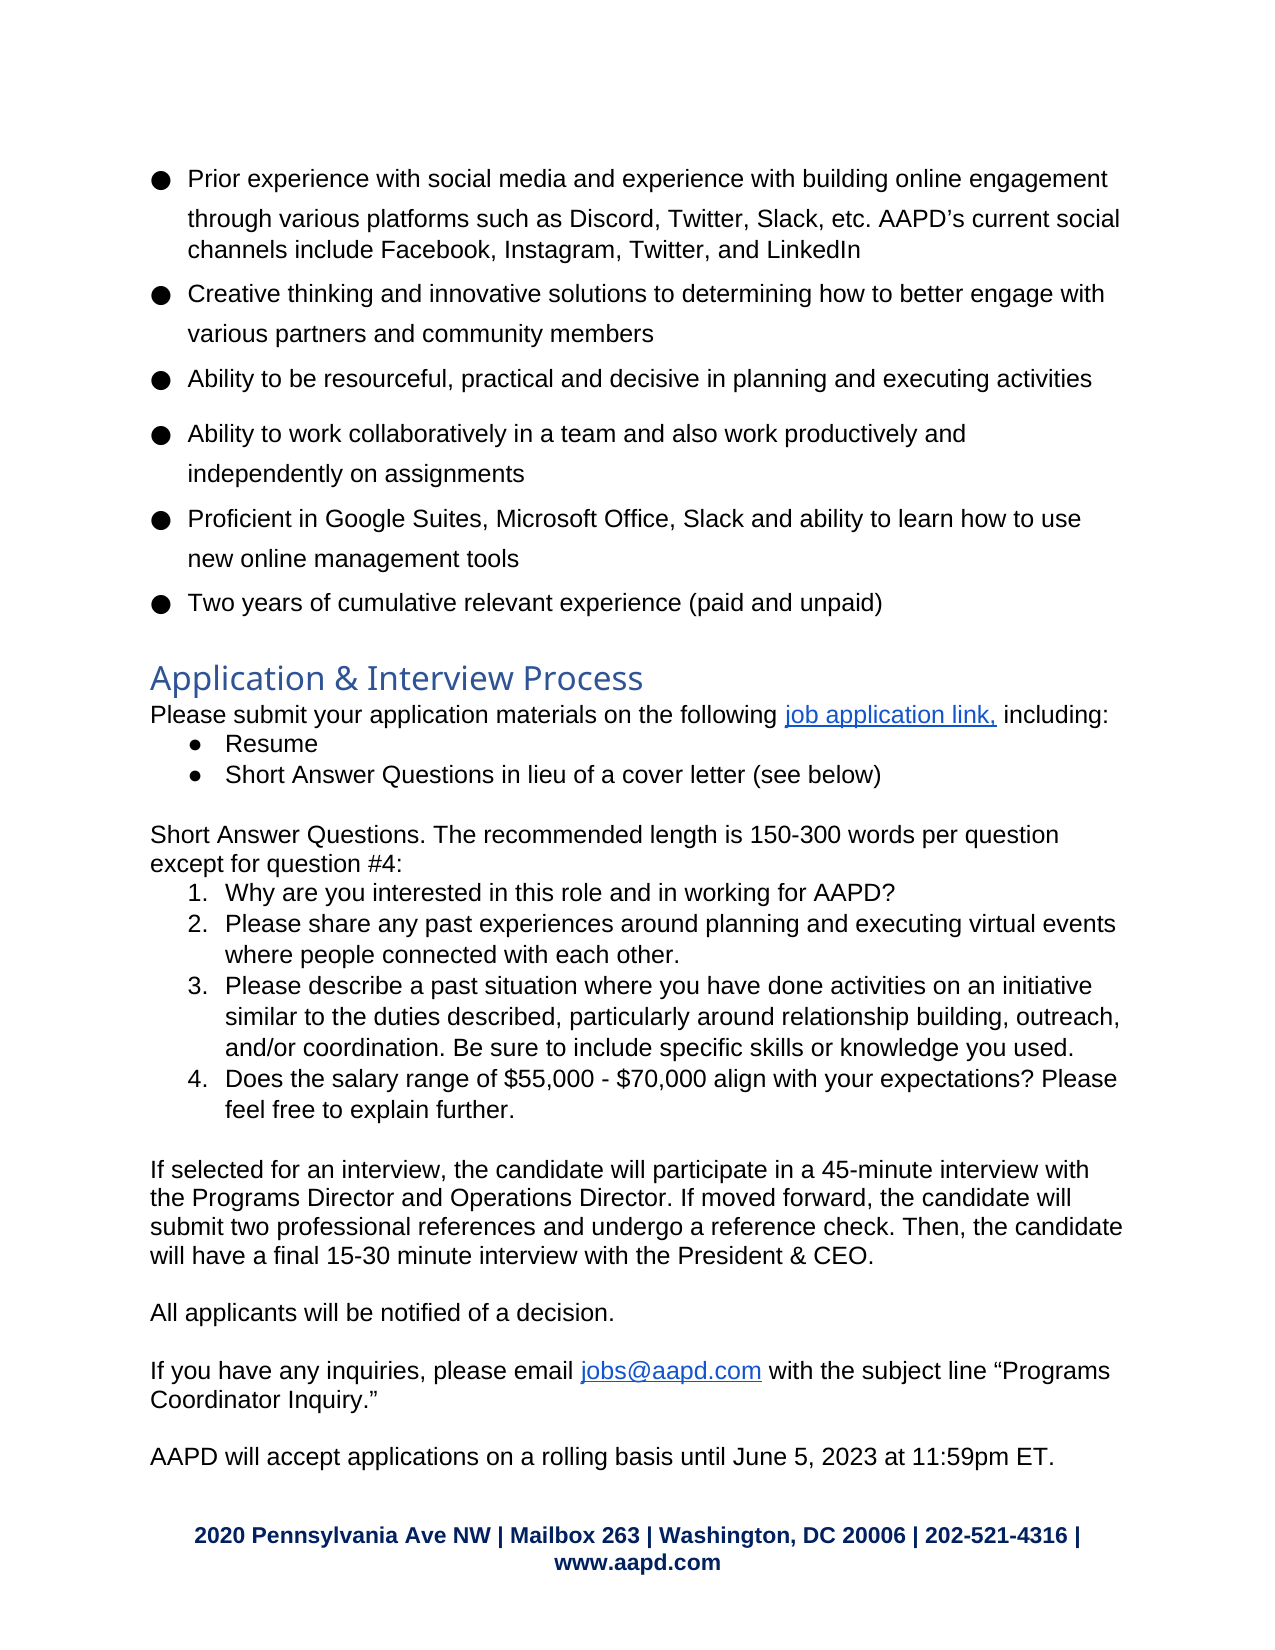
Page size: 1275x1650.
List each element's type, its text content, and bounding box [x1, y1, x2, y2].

list Ability to be resourceful, practical and decisive in planning and executing activities [150, 350, 1125, 401]
list Prior experience with social media and experience with building online engagement through various platforms such as Discord, Twitter, Slack, etc. AAPD’s current social channels include Facebook, Instagram, Twitter, and LinkedIn [150, 150, 1125, 263]
list Why are you interested in this role and in working for AAPD? [187, 877, 1125, 906]
text Please submit your application materials on the following job application link, including: [150, 700, 1125, 729]
text Short Answer Questions. The recommended length is 150-300 words per question except for question #4: [150, 820, 1125, 877]
list Resume [187, 729, 1125, 758]
subtitle Application & Interview Process [150, 655, 1125, 700]
list Ability to work collaboratively in a team and also work productively and independently on assignments [150, 406, 1125, 488]
list Short Answer Questions in lieu of a cover letter (see below) [187, 760, 1125, 789]
list Does the salary range of $55,000 - $70,000 align with your expectations? Please feel free to explain further. [187, 1064, 1125, 1123]
text AAPD will accept applications on a rolling basis until June 5, 2023 at 11:59pm ET. [150, 1442, 1125, 1471]
text If you have any inquiries, please email jobs@aapd.com with the subject line “Programs Coordinator Inquiry.” [150, 1356, 1125, 1413]
text All applicants will be notified of a decision. [150, 1298, 1125, 1327]
list Please share any past experiences around planning and executing virtual events where people connected with each other. [187, 908, 1125, 968]
list Creative thinking and innovative solutions to determining how to better engage with various partners and community members [150, 266, 1125, 348]
list Proficient in Google Suites, Microsoft Office, Slack and ability to learn how to use new online management tools [150, 490, 1125, 572]
list Two years of cumulative relevant experience (paid and unpaid) [150, 575, 1125, 626]
text If selected for an interview, the candidate will participate in a 45-minute interview with the Programs Director and Operations Director. If moved forward, the candidate will submit two professional references and undergo a reference check. Then, the candidate will have a final 15-30 minute interview with the President & CEO. [150, 1154, 1125, 1269]
list Please describe a past situation where you have done activities on an initiative similar to the duties described, particularly around relationship building, outreach, and/or coordination. Be sure to include specific skills or knowledge you used. [187, 971, 1125, 1061]
